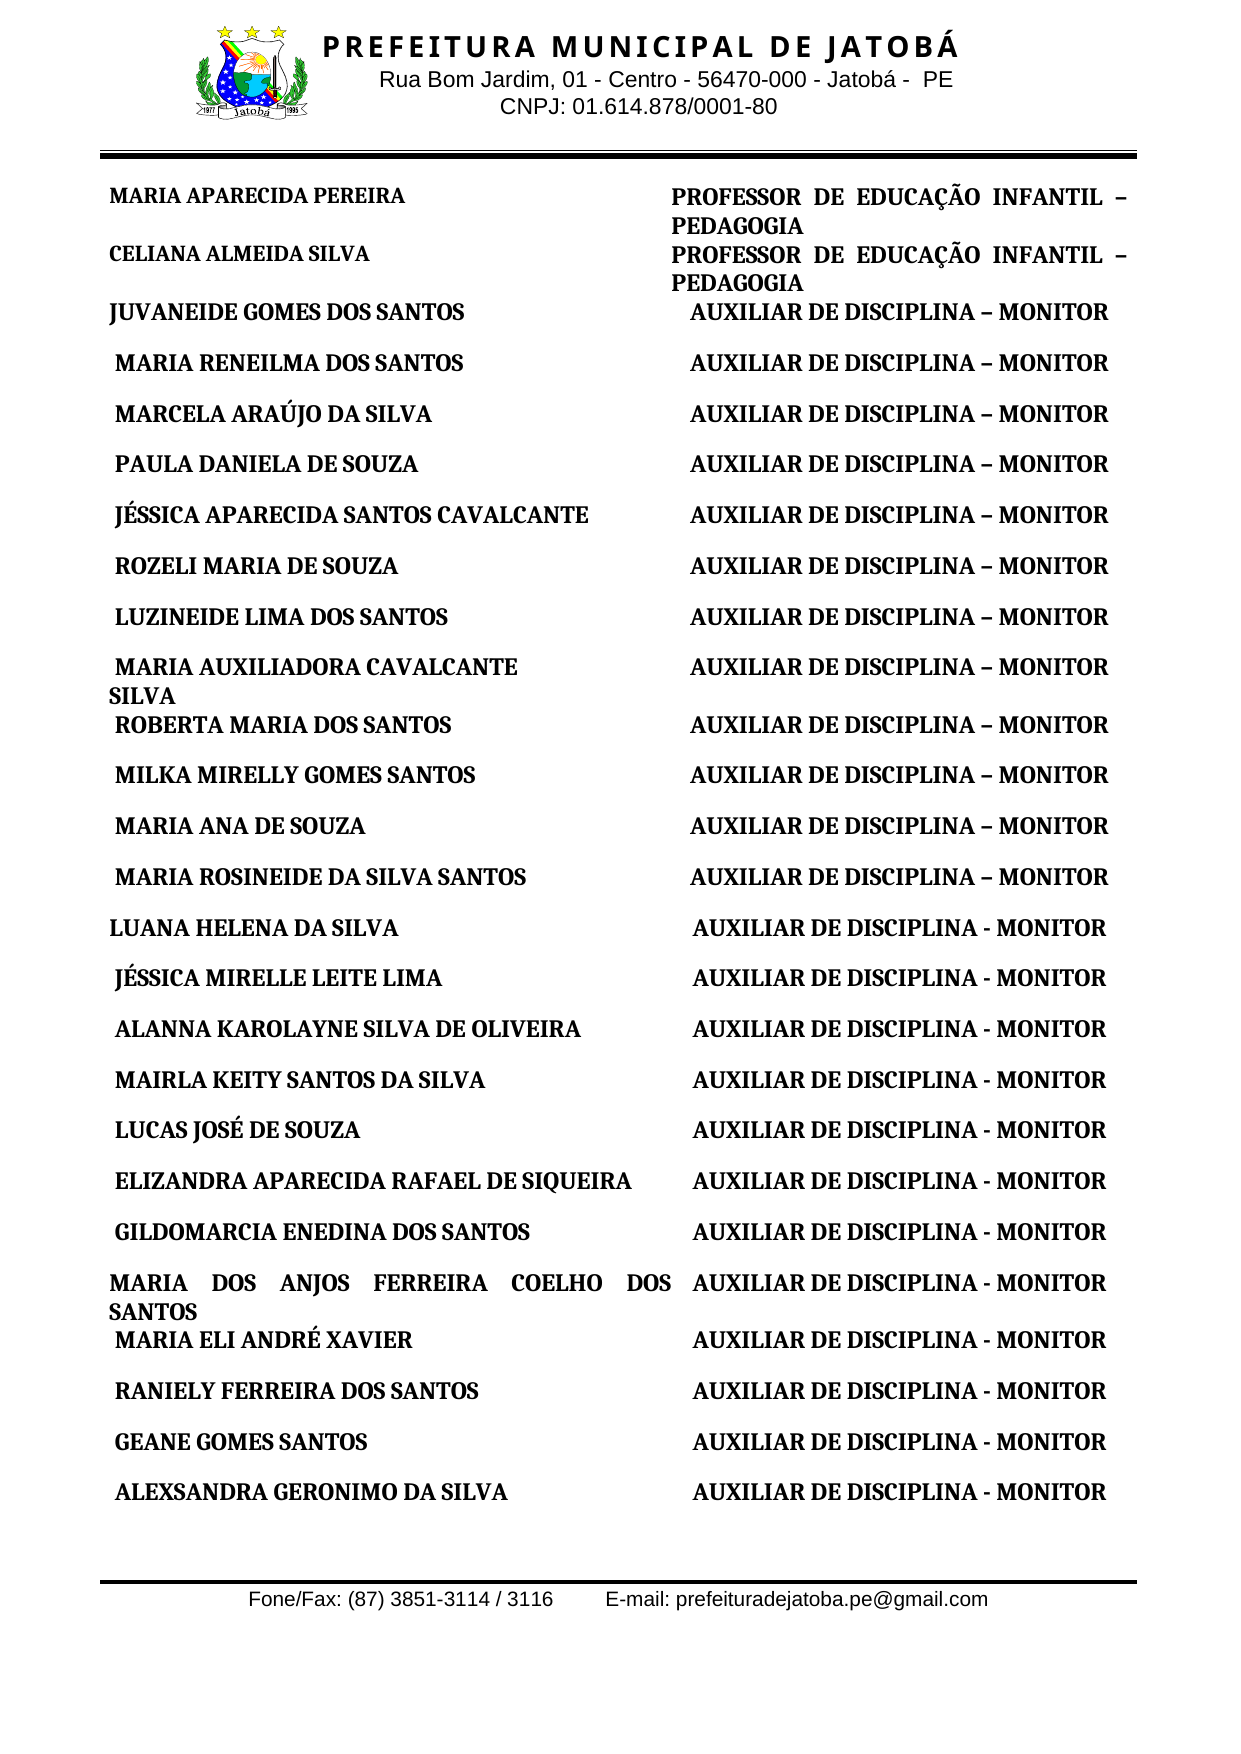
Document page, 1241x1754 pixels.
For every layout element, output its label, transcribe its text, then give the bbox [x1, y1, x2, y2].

table_cell LUCAS JOSÉ DE SOUZA [109, 1116, 671, 1167]
table_cell GEANE GOMES SANTOS [109, 1428, 671, 1478]
table_cell AUXILIAR DE DISCIPLINA – MONITOR [671, 812, 1127, 863]
table_cell AUXILIAR DE DISCIPLINA – MONITOR [671, 653, 1127, 711]
table_cell PAULA DANIELA DE SOUZA [109, 450, 671, 501]
table_cell PROFESSOR DE EDUCAÇÃO INFANTIL – PEDAGOGIA [671, 183, 1127, 241]
table_cell AUXILIAR DE DISCIPLINA – MONITOR [671, 603, 1127, 653]
table_cell MARIA ELI ANDRÉ XAVIER [109, 1326, 671, 1377]
table_cell ALANNA KAROLAYNE SILVA DE OLIVEIRA [109, 1015, 671, 1066]
table_cell MARCELA ARAÚJO DA SILVA [109, 400, 671, 450]
table_cell AUXILIAR DE DISCIPLINA – MONITOR [671, 711, 1127, 761]
table_cell MARIA AUXILIADORA CAVALCANTE SILVA [109, 653, 671, 711]
table_cell AUXILIAR DE DISCIPLINA – MONITOR [671, 501, 1127, 552]
table_cell MARIA RENEILMA DOS SANTOS [109, 349, 671, 399]
table_cell MARIA ROSINEIDE DA SILVA SANTOS [109, 863, 671, 913]
table_cell AUXILIAR DE DISCIPLINA – MONITOR [671, 761, 1127, 812]
table_cell AUXILIAR DE DISCIPLINA - MONITOR [671, 1167, 1127, 1218]
table_cell GILDOMARCIA ENEDINA DOS SANTOS [109, 1218, 671, 1269]
table_cell AUXILIAR DE DISCIPLINA - MONITOR [671, 1377, 1127, 1428]
table_cell AUXILIAR DE DISCIPLINA – MONITOR [671, 349, 1127, 399]
table_cell AUXILIAR DE DISCIPLINA - MONITOR [671, 1015, 1127, 1066]
table_cell AUXILIAR DE DISCIPLINA – MONITOR [671, 400, 1127, 450]
table_cell JUVANEIDE GOMES DOS SANTOS [109, 298, 671, 349]
table_cell MARIA DOS ANJOS FERREIRA COELHO DOS SANTOS [109, 1269, 671, 1326]
table_cell RANIELY FERREIRA DOS SANTOS [109, 1377, 671, 1428]
table_cell MILKA MIRELLY GOMES SANTOS [109, 761, 671, 812]
table_cell AUXILIAR DE DISCIPLINA - MONITOR [671, 1326, 1127, 1377]
table_cell AUXILIAR DE DISCIPLINA - MONITOR [671, 1218, 1127, 1269]
table_cell AUXILIAR DE DISCIPLINA - MONITOR [671, 1428, 1127, 1478]
table_cell AUXILIAR DE DISCIPLINA - MONITOR [671, 1269, 1127, 1326]
table_cell MARIA APARECIDA PEREIRA [109, 183, 671, 241]
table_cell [671, 1478, 1127, 1529]
table_cell AUXILIAR DE DISCIPLINA – MONITOR [671, 552, 1127, 602]
table_cell CELIANA ALMEIDA SILVA [109, 241, 671, 298]
table_cell JÉSSICA APARECIDA SANTOS CAVALCANTE [109, 501, 671, 552]
table_cell AUXILIAR DE DISCIPLINA – MONITOR [671, 298, 1127, 349]
table_cell MARIA ANA DE SOUZA [109, 812, 671, 863]
table_cell LUANA HELENA DA SILVA [109, 914, 671, 964]
table_cell JÉSSICA MIRELLE LEITE LIMA [109, 964, 671, 1015]
table_cell AUXILIAR DE DISCIPLINA – MONITOR [671, 450, 1127, 501]
table_cell LUZINEIDE LIMA DOS SANTOS [109, 603, 671, 653]
table_cell ALEXSANDRA GERONIMO DA SILVA [109, 1478, 671, 1529]
table_cell AUXILIAR DE DISCIPLINA - MONITOR [671, 1116, 1127, 1167]
table_cell AUXILIAR DE DISCIPLINA – MONITOR [671, 863, 1127, 913]
table_cell ROBERTA MARIA DOS SANTOS [109, 711, 671, 761]
table_cell ROZELI MARIA DE SOUZA [109, 552, 671, 602]
table_cell PROFESSOR DE EDUCAÇÃO INFANTIL – PEDAGOGIA [671, 241, 1127, 298]
table_cell AUXILIAR DE DISCIPLINA - MONITOR [671, 964, 1127, 1015]
table_cell AUXILIAR DE DISCIPLINA - MONITOR [671, 1066, 1127, 1116]
table_cell MAIRLA KEITY SANTOS DA SILVA [109, 1066, 671, 1116]
table_cell AUXILIAR DE DISCIPLINA - MONITOR [671, 914, 1127, 964]
table_cell ELIZANDRA APARECIDA RAFAEL DE SIQUEIRA [109, 1167, 671, 1218]
